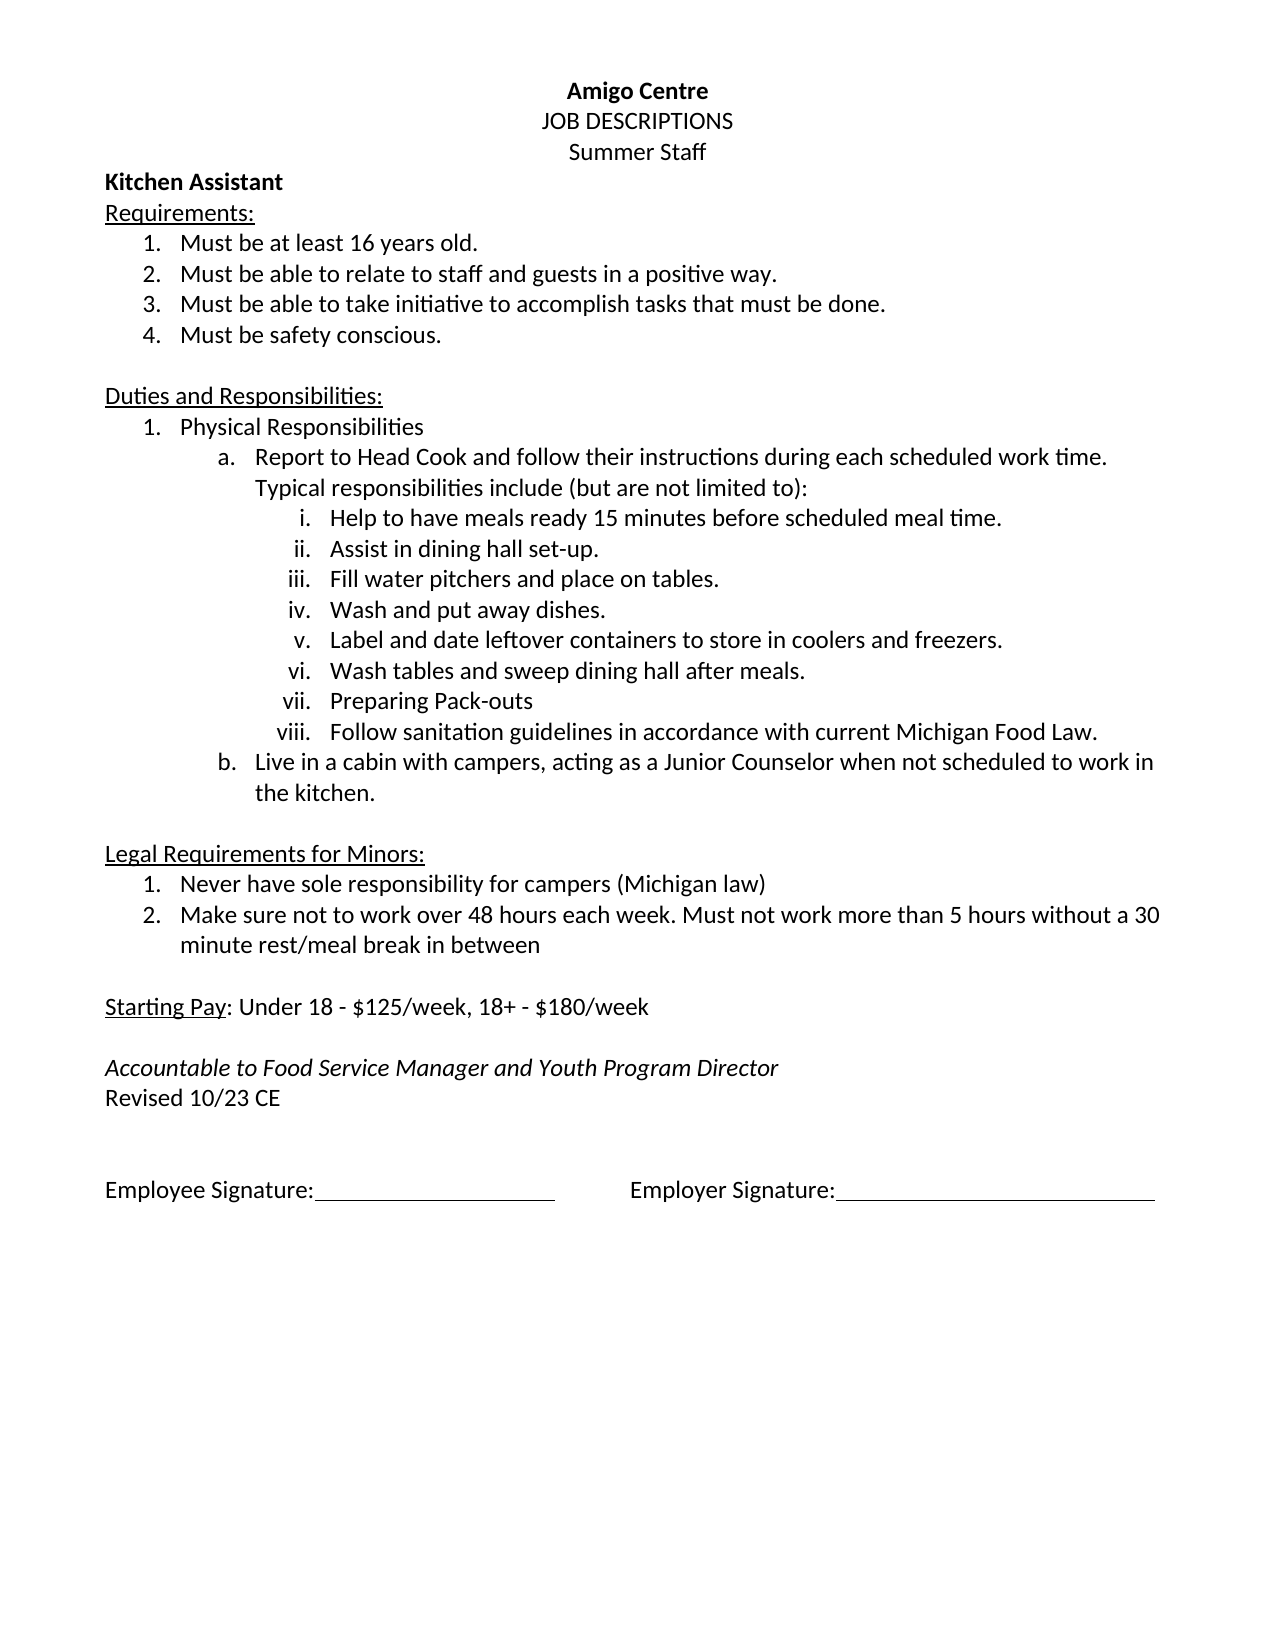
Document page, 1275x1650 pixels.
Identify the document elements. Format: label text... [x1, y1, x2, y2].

text Starting Pay: Under 18 - $125/week, 18+ - $180/week [105, 991, 1170, 1021]
list Never have sole responsibility for campers (Michigan law) [142, 868, 1170, 899]
list Fill water pitchers and place on tables. [311, 563, 1170, 594]
list Wash and put away dishes. [311, 594, 1170, 624]
text Kitchen Assistant [105, 167, 1170, 197]
list Report to Head Cook and follow their instructions during each scheduled work time. Typical responsibilities include (but are not limited to): [217, 441, 1170, 502]
list Live in a cabin with campers, acting as a Junior Counselor when not scheduled to work in the kitchen. [217, 746, 1170, 807]
text Employee Signature: Employer Signature: [105, 1174, 1170, 1204]
text Revised 10/23 CE [105, 1082, 1170, 1113]
list Must be at least 16 years old. [142, 228, 1170, 258]
text Requirements: [105, 197, 1170, 228]
text Duties and Responsibilities: [105, 380, 1170, 411]
list Help to have meals ready 15 minutes before scheduled meal time. [311, 502, 1170, 533]
list Make sure not to work over 48 hours each week. Must not work more than 5 hours without a 30 minute rest/meal break in between [142, 899, 1170, 960]
list Label and date leftover containers to store in coolers and freezers. [311, 624, 1170, 655]
list Must be able to take initiative to accomplish tasks that must be done. [142, 289, 1170, 319]
list Preparing Pack-outs [311, 685, 1170, 716]
list Must be safety conscious. [142, 319, 1170, 350]
list Physical Responsibilities [142, 411, 1170, 441]
text Legal Requirements for Minors: [105, 838, 1170, 868]
list Follow sanitation guidelines in accordance with current Michigan Food Law. [311, 716, 1170, 746]
list Must be able to relate to staff and guests in a positive way. [142, 258, 1170, 289]
list Wash tables and sweep dining hall after meals. [311, 655, 1170, 685]
list Assist in dining hall set-up. [311, 533, 1170, 563]
text Accountable to Food Service Manager and Youth Program Director [105, 1052, 1170, 1082]
